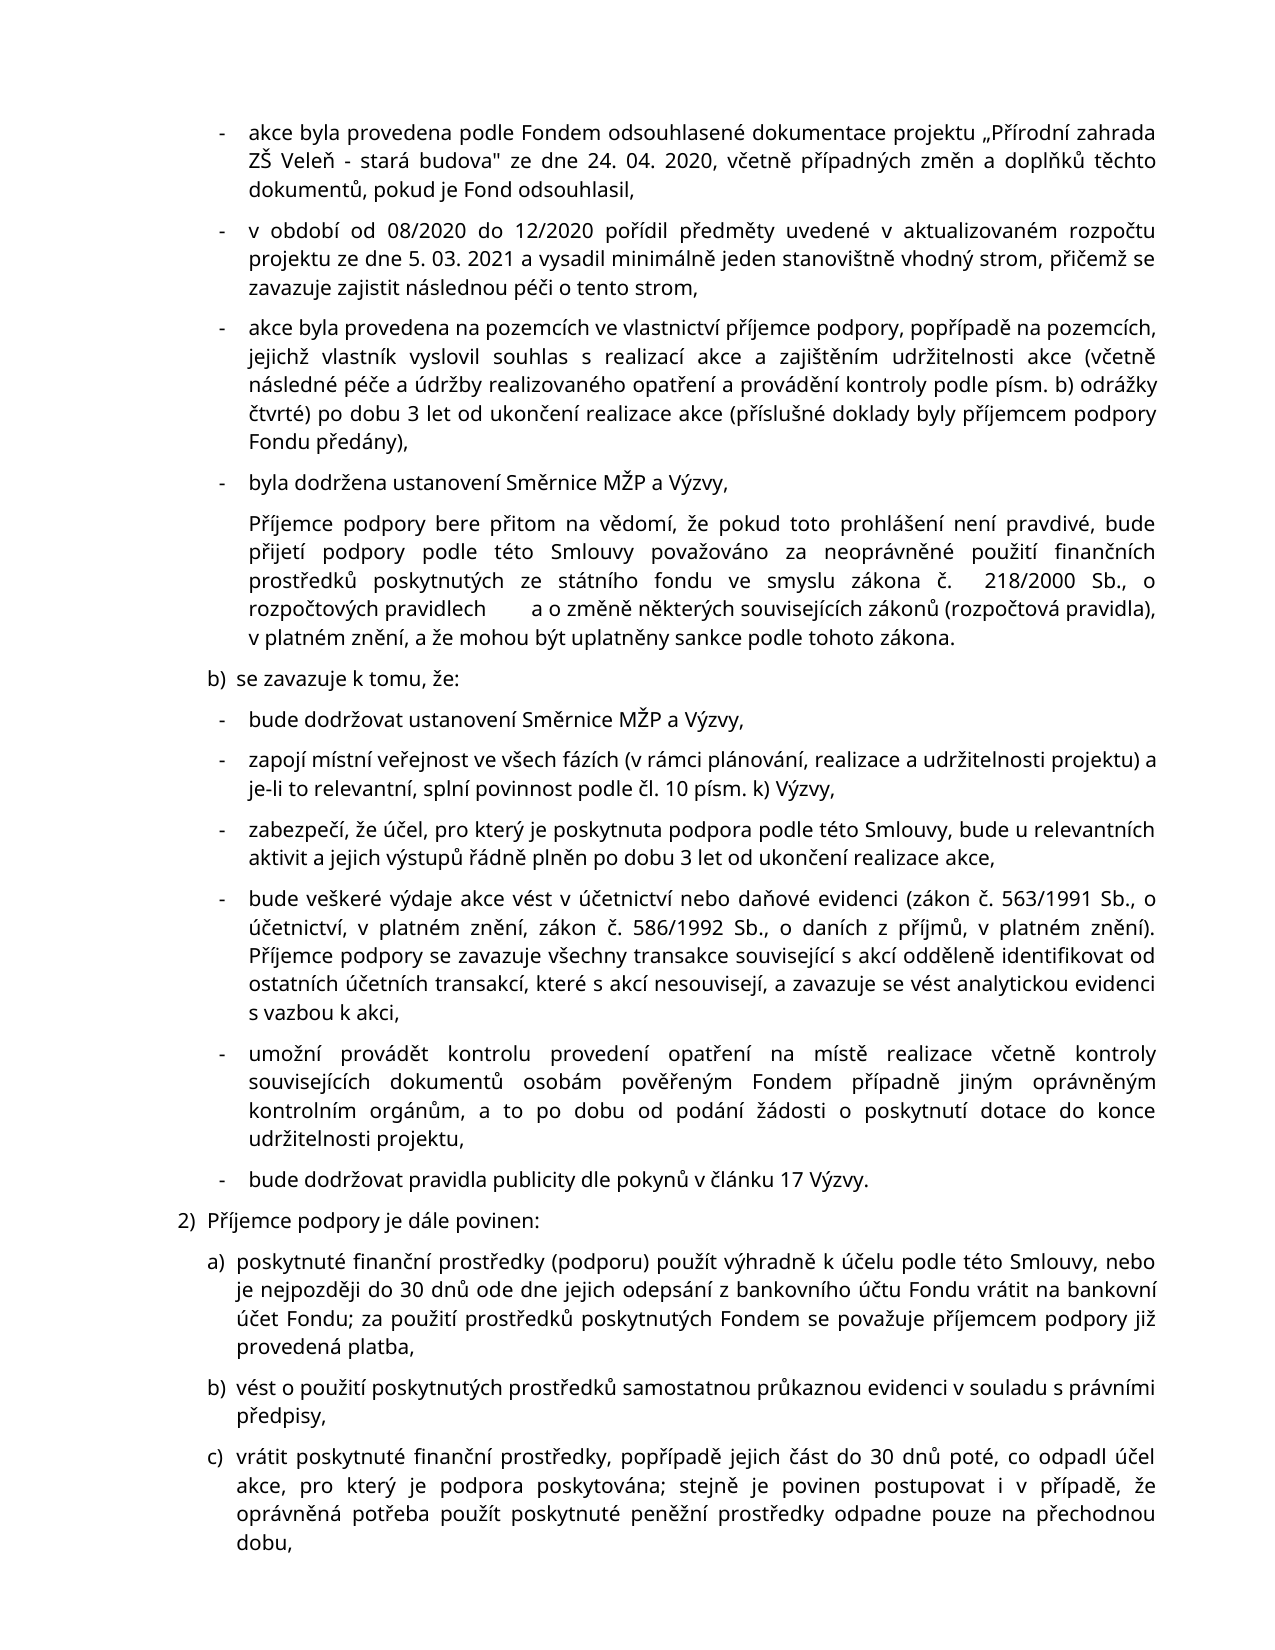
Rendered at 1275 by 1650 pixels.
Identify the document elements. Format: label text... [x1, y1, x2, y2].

list bude dodržovat ustanovení Směrnice MŽP a Výzvy, [218, 705, 1169, 733]
list zapojí místní veřejnost ve všech fázích (v rámci plánování, realizace a udržitelnosti projektu) a je-li to relevantní, splní povinnost podle čl. 10 písm. k) Výzvy, [218, 745, 1157, 802]
list zabezpečí, že účel, pro který je poskytnuta podpora podle této Smlouvy, bude u relevantních aktivit a jejich výstupů řádně plněn po dobu 3 let od ukončení realizace akce, [218, 815, 1157, 872]
list akce byla provedena na pozemcích ve vlastnictví příjemce podpory, popřípadě na pozemcích, jejichž vlastník vyslovil souhlas s realizací akce a zajištěním udržitelnosti akce (včetně následné péče a údržby realizovaného opatření a provádění kontroly podle písm. b) odrážky čtvrté) po dobu 3 let od ukončení realizace akce (příslušné doklady byly příjemcem podpory Fondu předány), [218, 313, 1157, 456]
list vrátit poskytnuté finanční prostředky, popřípadě jejich část do 30 dnů poté, co odpadl účel akce, pro který je podpora poskytována; stejně je povinen postupovat i v případě, že oprávněná potřeba použít poskytnuté peněžní prostředky odpadne pouze na přechodnou dobu, [207, 1442, 1157, 1556]
list se zavazuje k tomu, že: [207, 664, 1169, 692]
list bude veškeré výdaje akce vést v účetnictví nebo daňové evidenci (zákon č. 563/1991 Sb., o účetnictví, v platném znění, zákon č. 586/1992 Sb., o daních z příjmů, v platném znění). Příjemce podpory se zavazuje všechny transakce související s akcí odděleně identifikovat od ostatních účetních transakcí, které s akcí nesouvisejí, a zavazuje se vést analytickou evidenci s vazbou k akci, [218, 884, 1157, 1026]
text Příjemce podpory bere přitom na vědomí, že pokud toto prohlášení není pravdivé, bude přijetí podpory podle této Smlouvy považováno za neoprávněné použití finančních prostředků poskytnutých ze státního fondu ve smyslu zákona č. 218/2000 Sb., o rozpočtových pravidlech a o změně některých souvisejících zákonů (rozpočtová pravidla), v platném znění, a že mohou být uplatněny sankce podle tohoto zákona. [248, 509, 1157, 651]
list vést o použití poskytnutých prostředků samostatnou průkaznou evidenci v souladu s právními předpisy, [207, 1373, 1157, 1430]
list v období od 08/2020 do 12/2020 pořídil předměty uvedené v aktualizovaném rozpočtu projektu ze dne 5. 03. 2021 a vysadil minimálně jeden stanovištně vhodný strom, přičemž se zavazuje zajistit následnou péči o tento strom, [218, 216, 1157, 301]
list umožní provádět kontrolu provedení opatření na místě realizace včetně kontroly souvisejících dokumentů osobám pověřeným Fondem případně jiným oprávněným kontrolním orgánům, a to po dobu od podání žádosti o poskytnutí dotace do konce udržitelnosti projektu, [218, 1039, 1157, 1153]
list bude dodržovat pravidla publicity dle pokynů v článku 17 Výzvy. [218, 1165, 1169, 1193]
list akce byla provedena podle Fondem odsouhlasené dokumentace projektu „Přírodní zahrada ZŠ Veleň - stará budova" ze dne 24. 04. 2020, včetně případných změn a doplňků těchto dokumentů, pokud je Fond odsouhlasil, [218, 118, 1157, 203]
list Příjemce podpory je dále povinen: [177, 1206, 1169, 1234]
list poskytnuté finanční prostředky (podporu) použít výhradně k účelu podle této Smlouvy, nebo je nejpozději do 30 dnů ode dne jejich odepsání z bankovního účtu Fondu vrátit na bankovní účet Fondu; za použití prostředků poskytnutých Fondem se považuje příjemcem podpory již provedená platba, [207, 1247, 1157, 1361]
list byla dodržena ustanovení Směrnice MŽP a Výzvy, [218, 468, 1169, 497]
